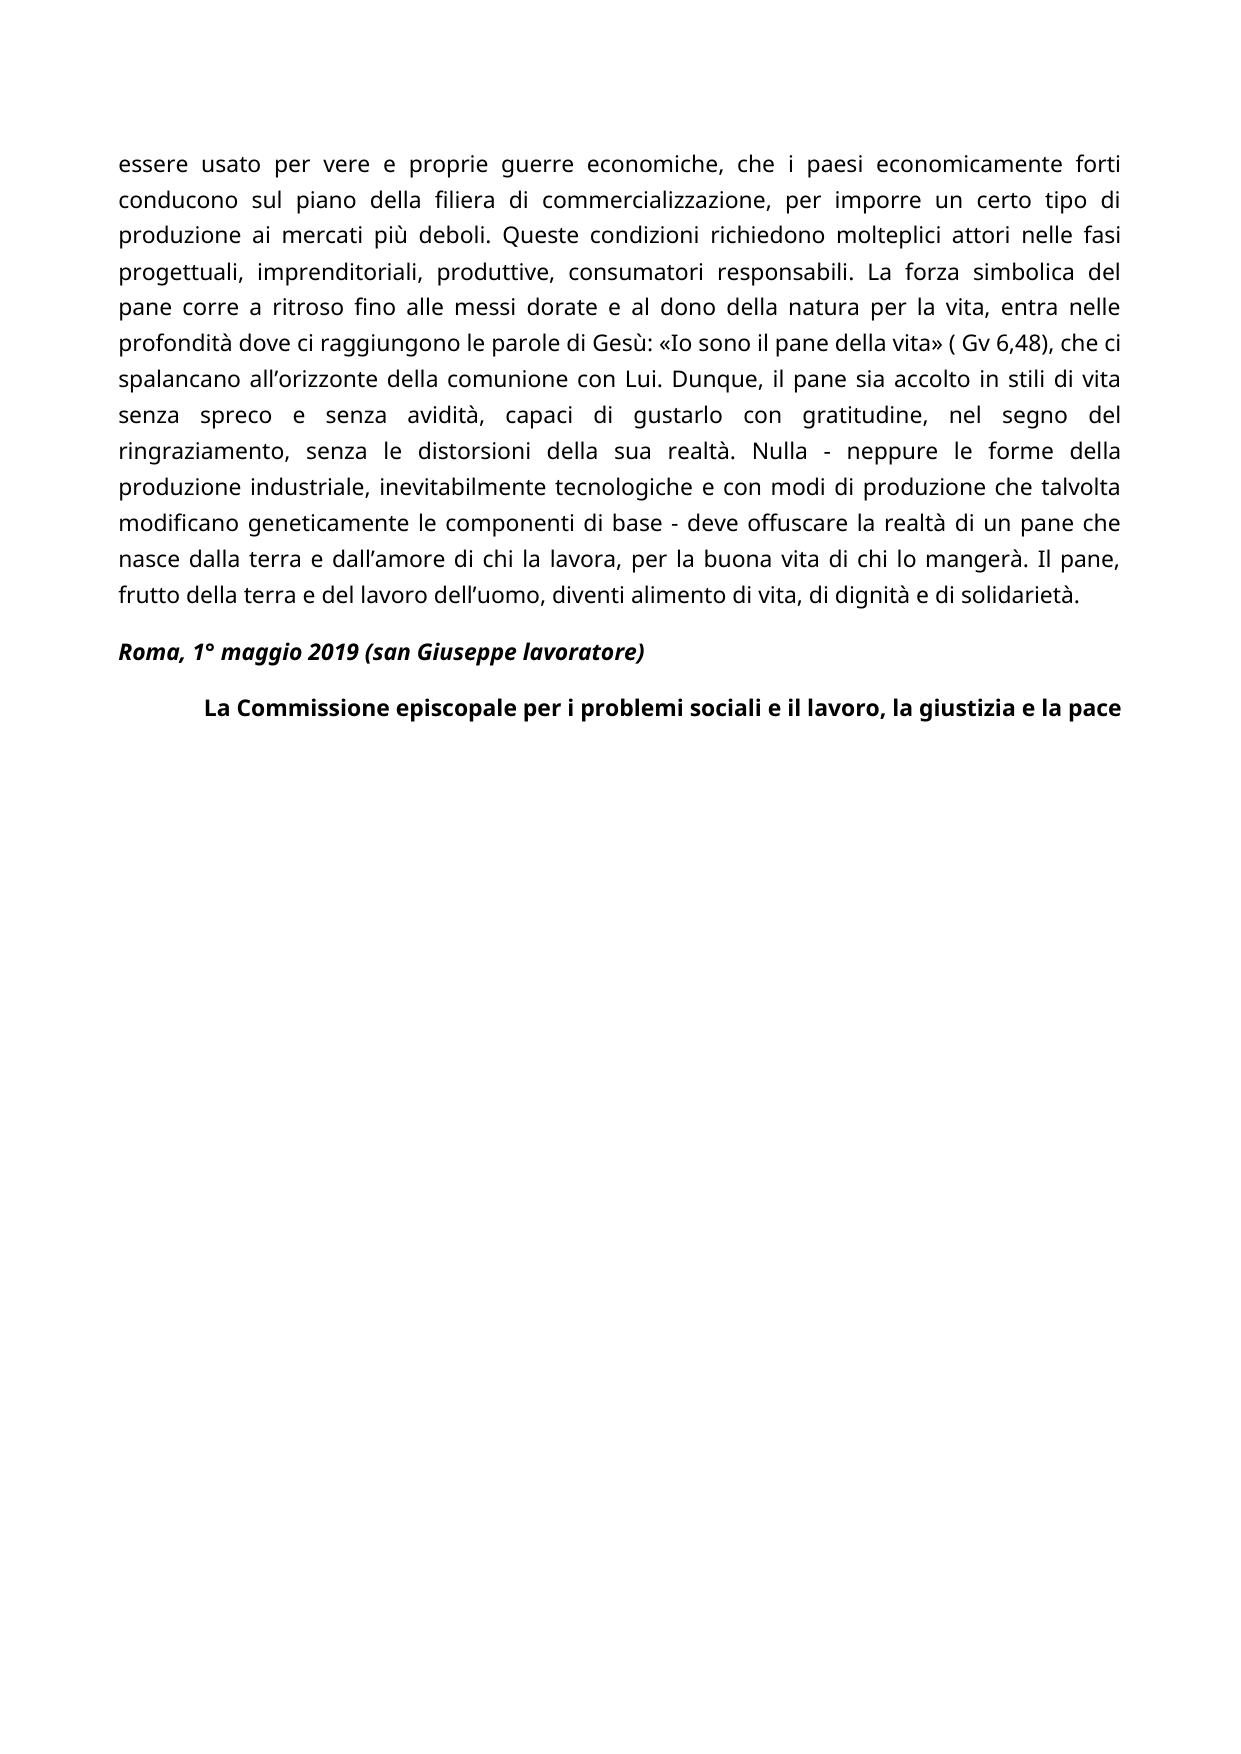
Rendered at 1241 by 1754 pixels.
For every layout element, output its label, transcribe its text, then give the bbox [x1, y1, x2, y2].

text La Commissione episcopale per i problemi sociali e il lavoro, la giustizia e la pace [118, 692, 1122, 724]
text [118, 148, 1122, 610]
text Roma, 1° maggio 2019 (san Giuseppe lavoratore) [118, 636, 1122, 667]
